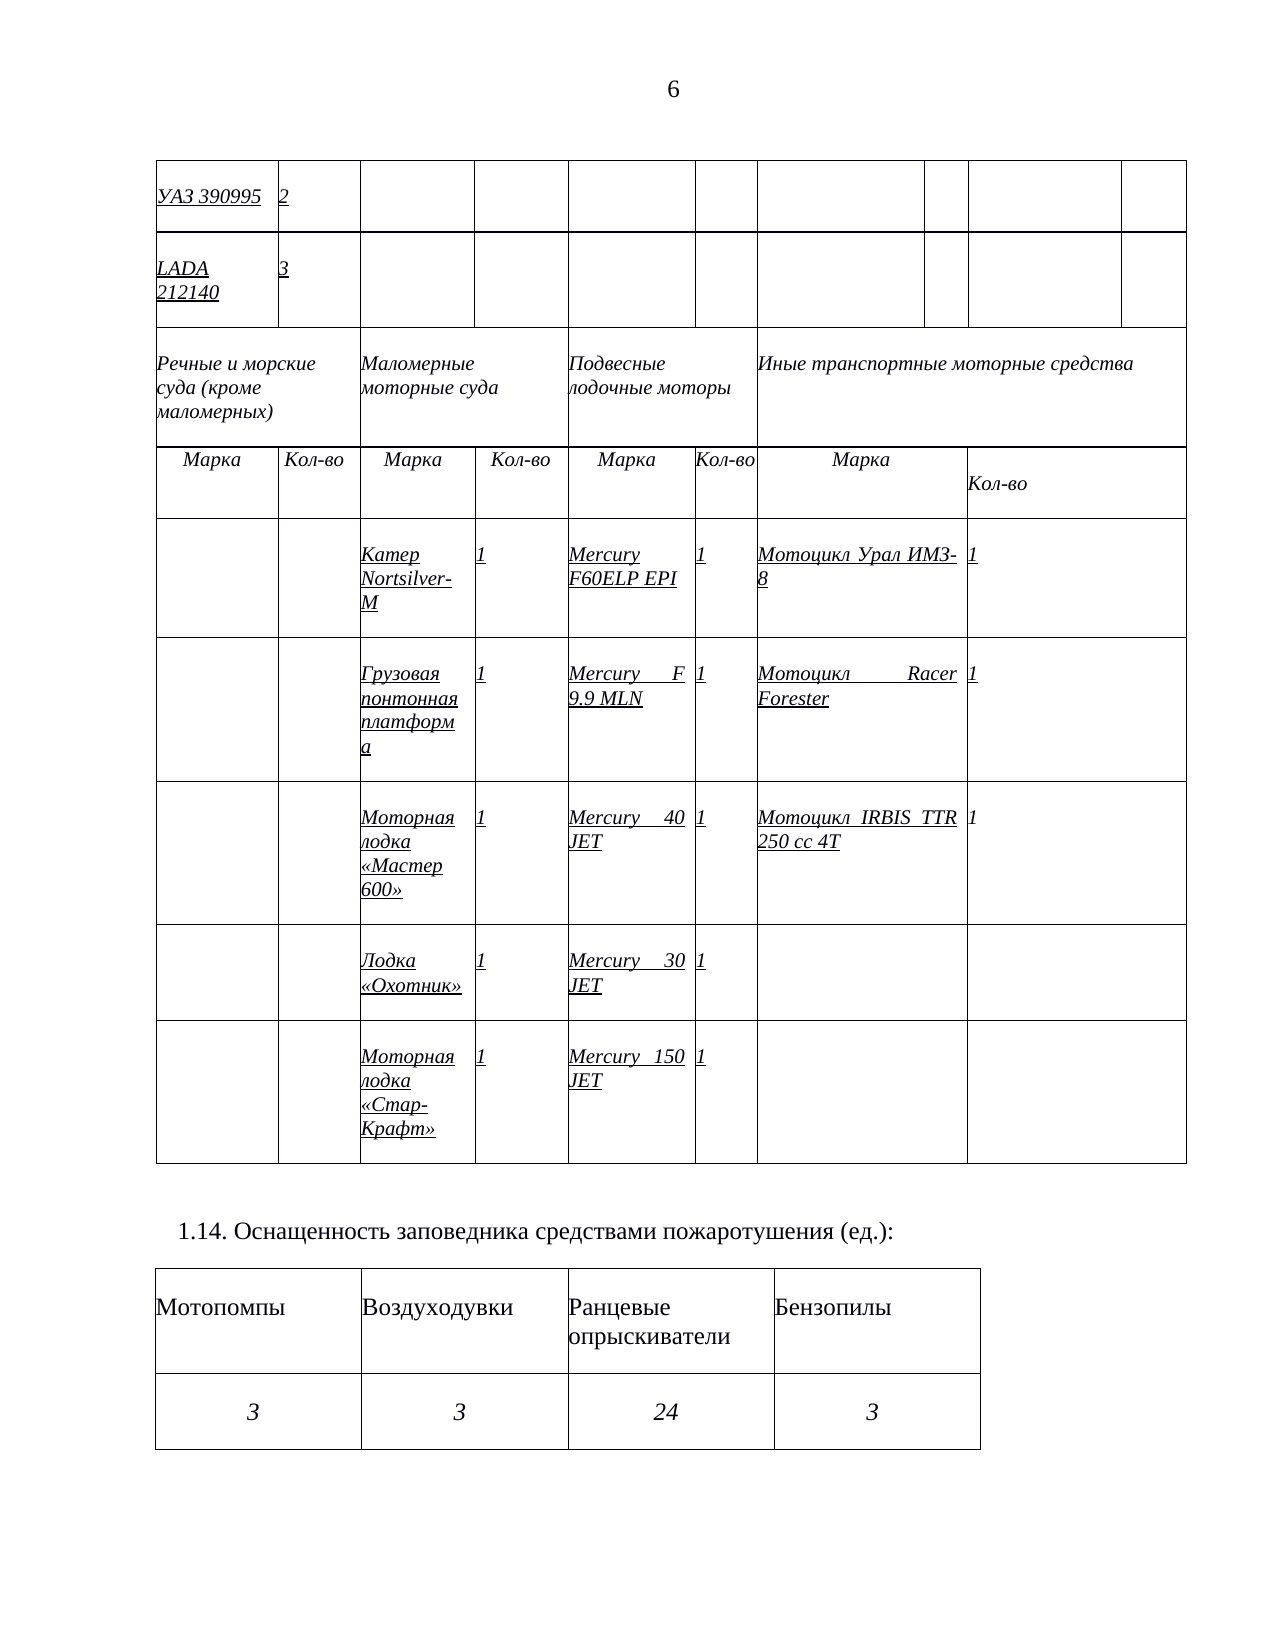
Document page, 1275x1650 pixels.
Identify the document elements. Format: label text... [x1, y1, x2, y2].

table_cell 3 [775, 1374, 980, 1449]
table_cell 24 [569, 1374, 774, 1449]
table_cell [157, 925, 278, 1020]
table_cell Mercury F 9.9 MLN [569, 638, 695, 781]
table_cell Кол-во [279, 448, 360, 518]
table_header Мотопомпы [156, 1269, 361, 1373]
table_cell Катер Nortsilver-M [361, 519, 475, 637]
table_cell 2 [279, 161, 360, 231]
table_cell [696, 161, 757, 231]
table_cell 1 [476, 519, 568, 637]
table_cell Mercury 40 JET [569, 782, 695, 924]
table_cell [758, 1021, 967, 1163]
text 1.14. Оснащенность заповедника средствами пожаротушения (ед.): [177, 1216, 1186, 1245]
table_header Ранцевые опрыскиватели [569, 1269, 774, 1373]
table_cell [279, 638, 360, 781]
table_cell Марка [569, 448, 695, 518]
table_cell [569, 233, 695, 327]
table_cell 1 [476, 925, 568, 1020]
table_cell [969, 233, 1121, 327]
table_cell [569, 161, 695, 231]
table_cell Иные транспортные моторные средства [758, 328, 1186, 446]
table_cell 1 [696, 519, 757, 637]
table_cell [157, 519, 278, 637]
table_cell Лодка «Охотник» [361, 925, 475, 1020]
table_header Бензопилы [775, 1269, 980, 1373]
table_cell [157, 782, 278, 924]
table_cell 1 [696, 782, 757, 924]
table_cell 1 [476, 782, 568, 924]
table_cell Марка [157, 448, 278, 518]
table_cell [758, 925, 967, 1020]
table_cell [157, 1021, 278, 1163]
table_cell Речные и морские суда (кроме маломерных) [157, 328, 360, 446]
table_cell Mercury 150 JET [569, 1021, 695, 1163]
table_cell Моторная лодка «Стар-Крафт» [361, 1021, 475, 1163]
table_cell [475, 161, 568, 231]
table_cell 1 [696, 1021, 757, 1163]
table_cell Кол-во [476, 448, 568, 518]
table_cell [279, 782, 360, 924]
table_cell 1 [476, 1021, 568, 1163]
table_cell [758, 233, 924, 327]
table_cell Грузовая понтонная платформа [361, 638, 475, 781]
table_cell УАЗ 390995 [157, 161, 278, 231]
table_cell [968, 1021, 1186, 1163]
table_cell LADA 212140 [157, 233, 278, 327]
table_cell [157, 638, 278, 781]
table_cell [1122, 161, 1186, 231]
table_cell Кол-во [696, 448, 757, 518]
table_cell Mercury 30 JET [569, 925, 695, 1020]
table_cell [475, 233, 568, 327]
table_cell 1 [476, 638, 568, 781]
table_cell Мотоцикл IRBIS ТТR 250 cc 4T [758, 782, 967, 924]
table_cell [1122, 233, 1186, 327]
table_cell [361, 233, 474, 327]
table_cell [758, 161, 924, 231]
table_cell [969, 161, 1121, 231]
table_cell [925, 233, 968, 327]
table_cell 3 [279, 233, 360, 327]
table_cell [968, 925, 1186, 1020]
table_cell 1 [968, 782, 1186, 924]
table_cell Марка [758, 448, 967, 518]
table_cell Кол-во [968, 448, 1186, 518]
table_cell 3 [362, 1374, 568, 1449]
table_cell Моторная лодка «Мастер 600» [361, 782, 475, 924]
table_header Воздуходувки [362, 1269, 568, 1373]
table_cell [696, 233, 757, 327]
table_cell 1 [968, 638, 1186, 781]
table_cell 3 [156, 1374, 361, 1449]
table_cell [279, 925, 360, 1020]
table_cell [279, 1021, 360, 1163]
table_cell [279, 519, 360, 637]
table_cell Мотоцикл Урал ИМЗ-8 [758, 519, 967, 637]
table_cell Мотоцикл Racer Forester [758, 638, 967, 781]
table_cell 1 [696, 925, 757, 1020]
table_cell Подвесные лодочные моторы [569, 328, 757, 446]
table_cell Mercury F60ELP EPI [569, 519, 695, 637]
table_cell [361, 161, 474, 231]
table_cell 1 [696, 638, 757, 781]
table_cell Марка [361, 448, 475, 518]
table_cell Маломерные моторные суда [361, 328, 568, 446]
table_cell 1 [968, 519, 1186, 637]
table_cell [925, 161, 968, 231]
